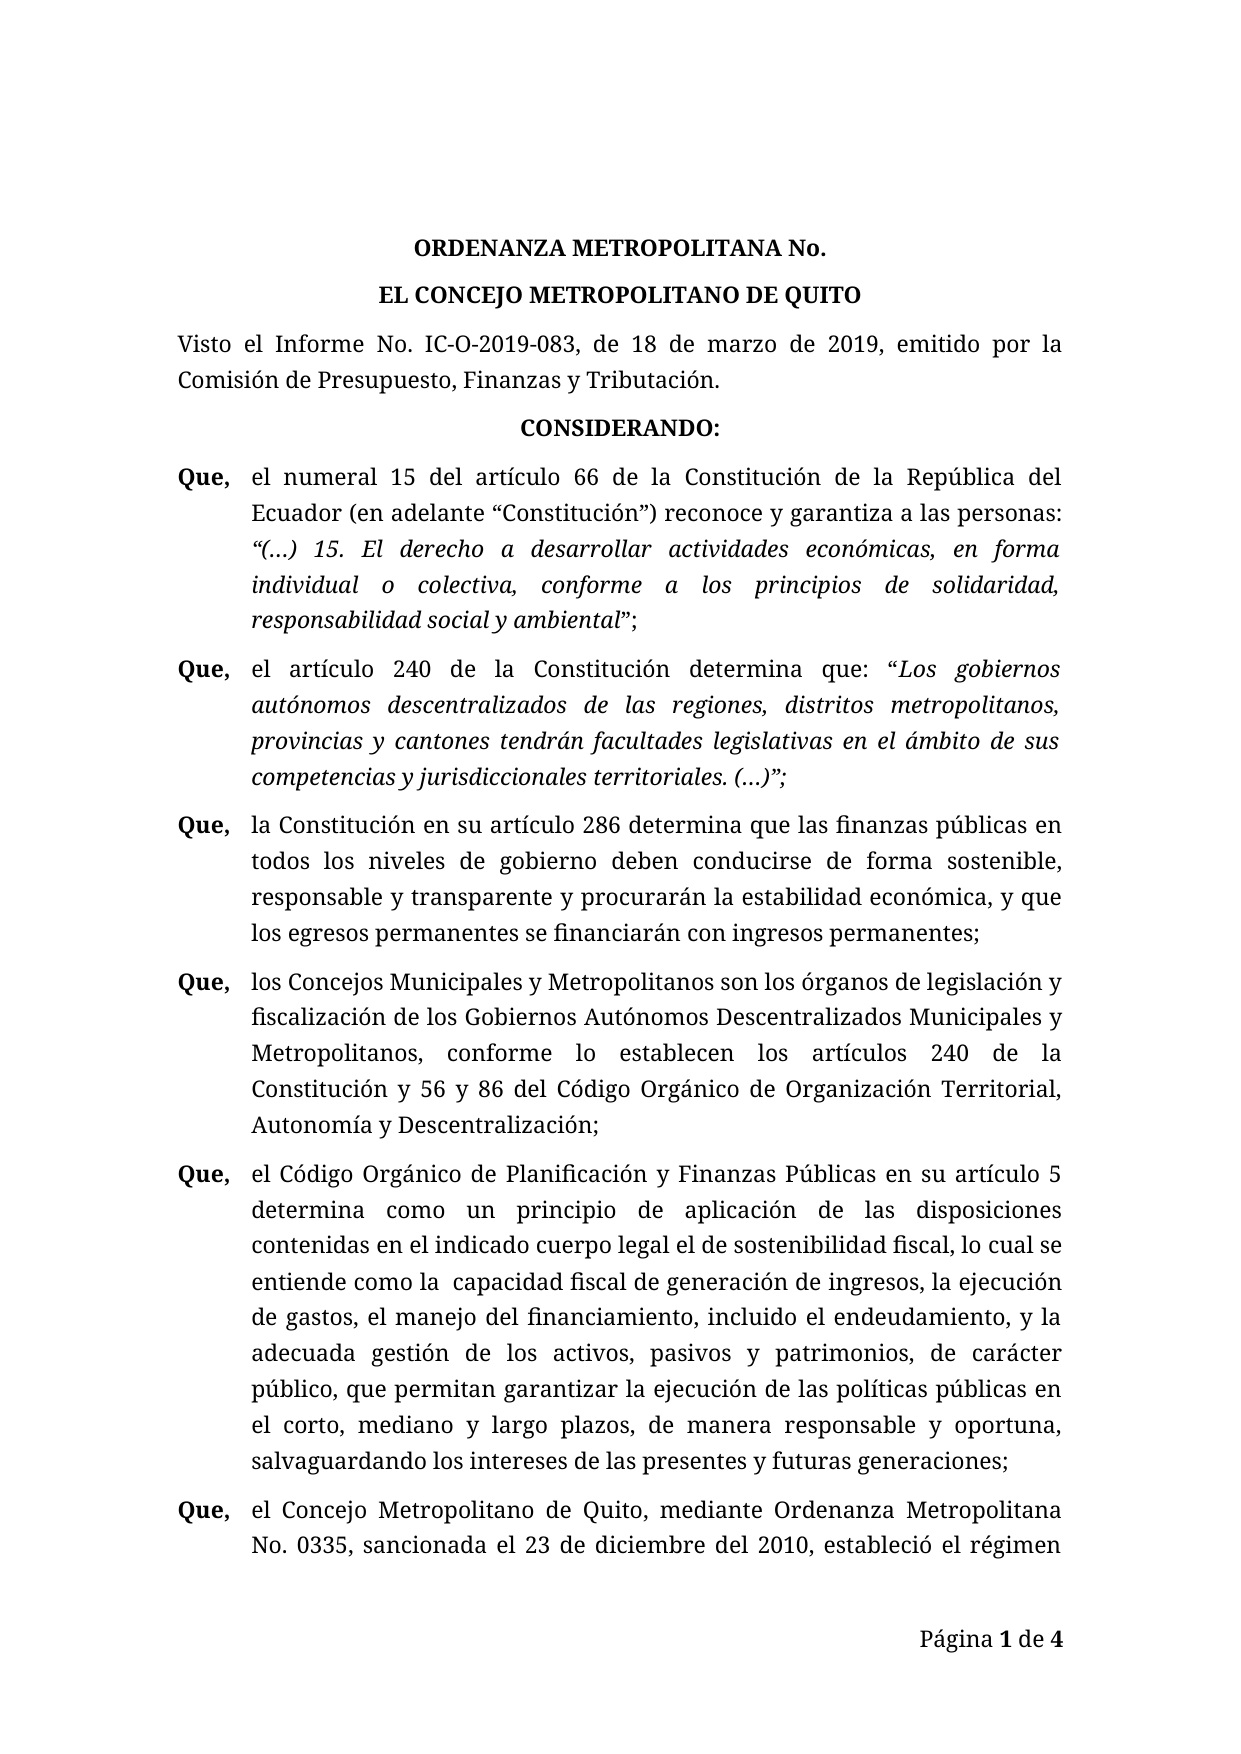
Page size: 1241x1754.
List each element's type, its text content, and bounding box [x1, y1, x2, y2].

text EL CONCEJO METROPOLITANO DE QUITO [177, 279, 1063, 311]
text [177, 1493, 1063, 1561]
text Que, el numeral 15 del artículo 66 de la Constitución de la República del Ecuador (en adelante “Constitución”) reconoce y garantiza a las personas: “(…) 15. El derecho a desarrollar actividades económicas, en forma individual o colectiva, conforme a los principios de solidaridad, responsabilidad social y ambiental”; [177, 461, 1063, 636]
text Visto el Informe No. IC-O-2019-083, de 18 de marzo de 2019, emitido por la Comisión de Presupuesto, Finanzas y Tributación. [177, 328, 1063, 395]
text CONSIDERANDO: [177, 412, 1063, 443]
text Que, la Constitución en su artículo 286 determina que las finanzas públicas en todos los niveles de gobierno deben conducirse de forma sostenible, responsable y transparente y procurarán la estabilidad económica, y que los egresos permanentes se financiarán con ingresos permanentes; [177, 809, 1063, 948]
text Que, el artículo 240 de la Constitución determina que: “Los gobiernos autónomos descentralizados de las regiones, distritos metropolitanos, provincias y cantones tendrán facultades legislativas en el ámbito de sus competencias y jurisdiccionales territoriales. (…)”; [177, 653, 1063, 792]
text Que, los Concejos Municipales y Metropolitanos son los órganos de legislación y fiscalización de los Gobiernos Autónomos Descentralizados Municipales y Metropolitanos, conforme lo establecen los artículos 240 de la Constitución y 56 y 86 del Código Orgánico de Organización Territorial, Autonomía y Descentralización; [177, 965, 1063, 1140]
text Que, el Código Orgánico de Planificación y Finanzas Públicas en su artículo 5 determina como un principio de aplicación de las disposiciones contenidas en el indicado cuerpo legal el de sostenibilidad fiscal, lo cual se entiende como la capacidad fiscal de generación de ingresos, la ejecución de gastos, el manejo del financiamiento, incluido el endeudamiento, y la adecuada gestión de los activos, pasivos y patrimonios, de carácter público, que permitan garantizar la ejecución de las políticas públicas en el corto, mediano y largo plazos, de manera responsable y oportuna, salvaguardando los intereses de las presentes y futuras generaciones; [177, 1158, 1063, 1476]
